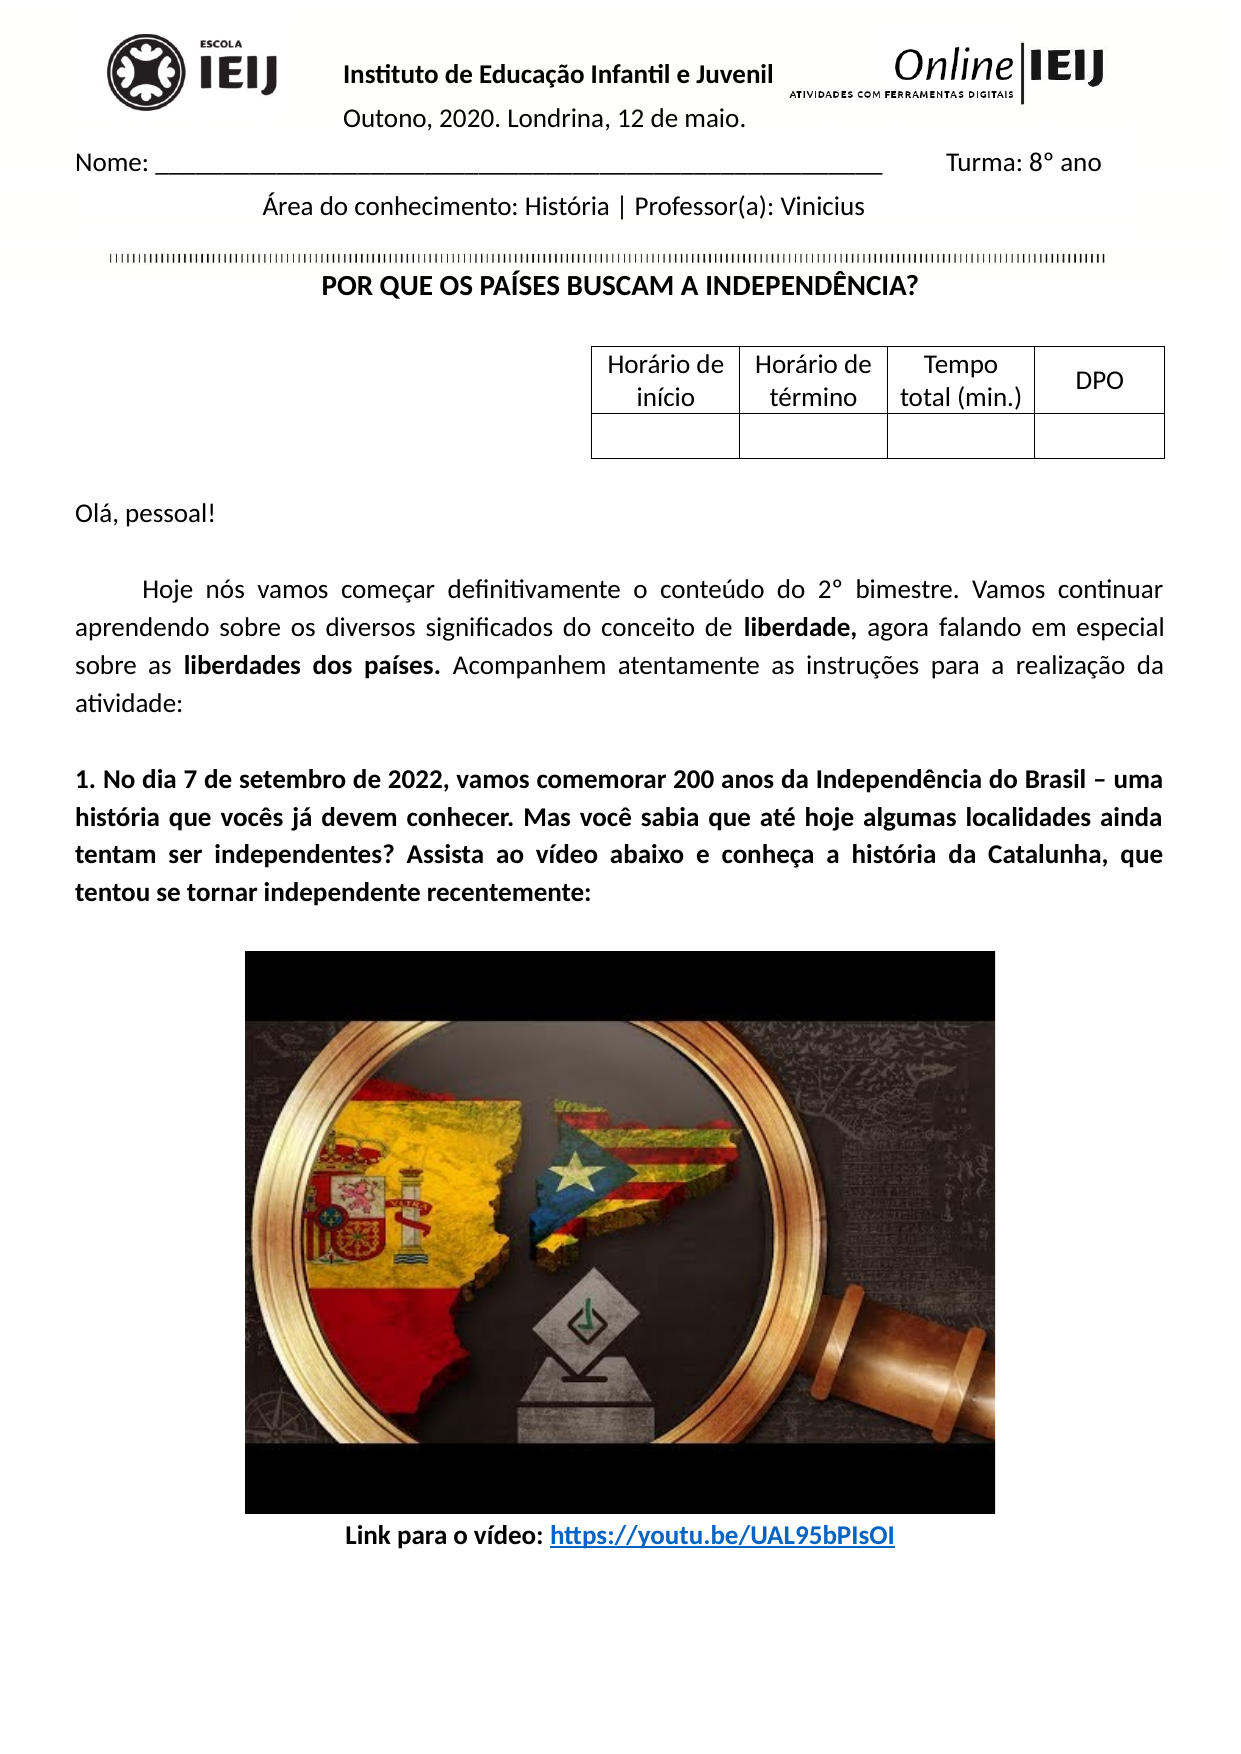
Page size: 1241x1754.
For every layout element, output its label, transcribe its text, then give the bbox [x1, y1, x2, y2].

table_cell [592, 414, 739, 457]
table_cell [740, 414, 887, 457]
text Link para o vídeo: https://youtu.be/UAL95bPIsOI [75, 1518, 1165, 1551]
table_header DPO [1035, 347, 1164, 413]
table_header Horário de início [592, 347, 739, 413]
text POR QUE OS PAÍSES BUSCAM A INDEPENDÊNCIA? [75, 267, 1165, 303]
table_cell [1035, 414, 1164, 457]
picture [245, 951, 995, 1514]
table_header Horário de término [740, 347, 887, 413]
table_header Tempo total (min.) [888, 347, 1034, 413]
text 1. No dia 7 de setembro de 2022, vamos comemorar 200 anos da Independência do Brasil – uma história que vocês já devem conhecer. Mas você sabia que até hoje algumas localidades ainda tentam ser independentes? Assista ao vídeo abaixo e conheça a história da Catalunha, que tentou se tornar independente recentemente: [75, 762, 1165, 908]
table_cell [888, 414, 1034, 457]
text Hoje nós vamos começar definitivamente o conteúdo do 2º bimestre. Vamos continuar aprendendo sobre os diversos significados do conceito de liberdade, agora falando em especial sobre as liberdades dos países. Acompanhem atentamente as instruções para a realização da atividade: [75, 572, 1165, 719]
text Olá, pessoal! [75, 496, 1165, 529]
picture [0, 5, 1227, 296]
